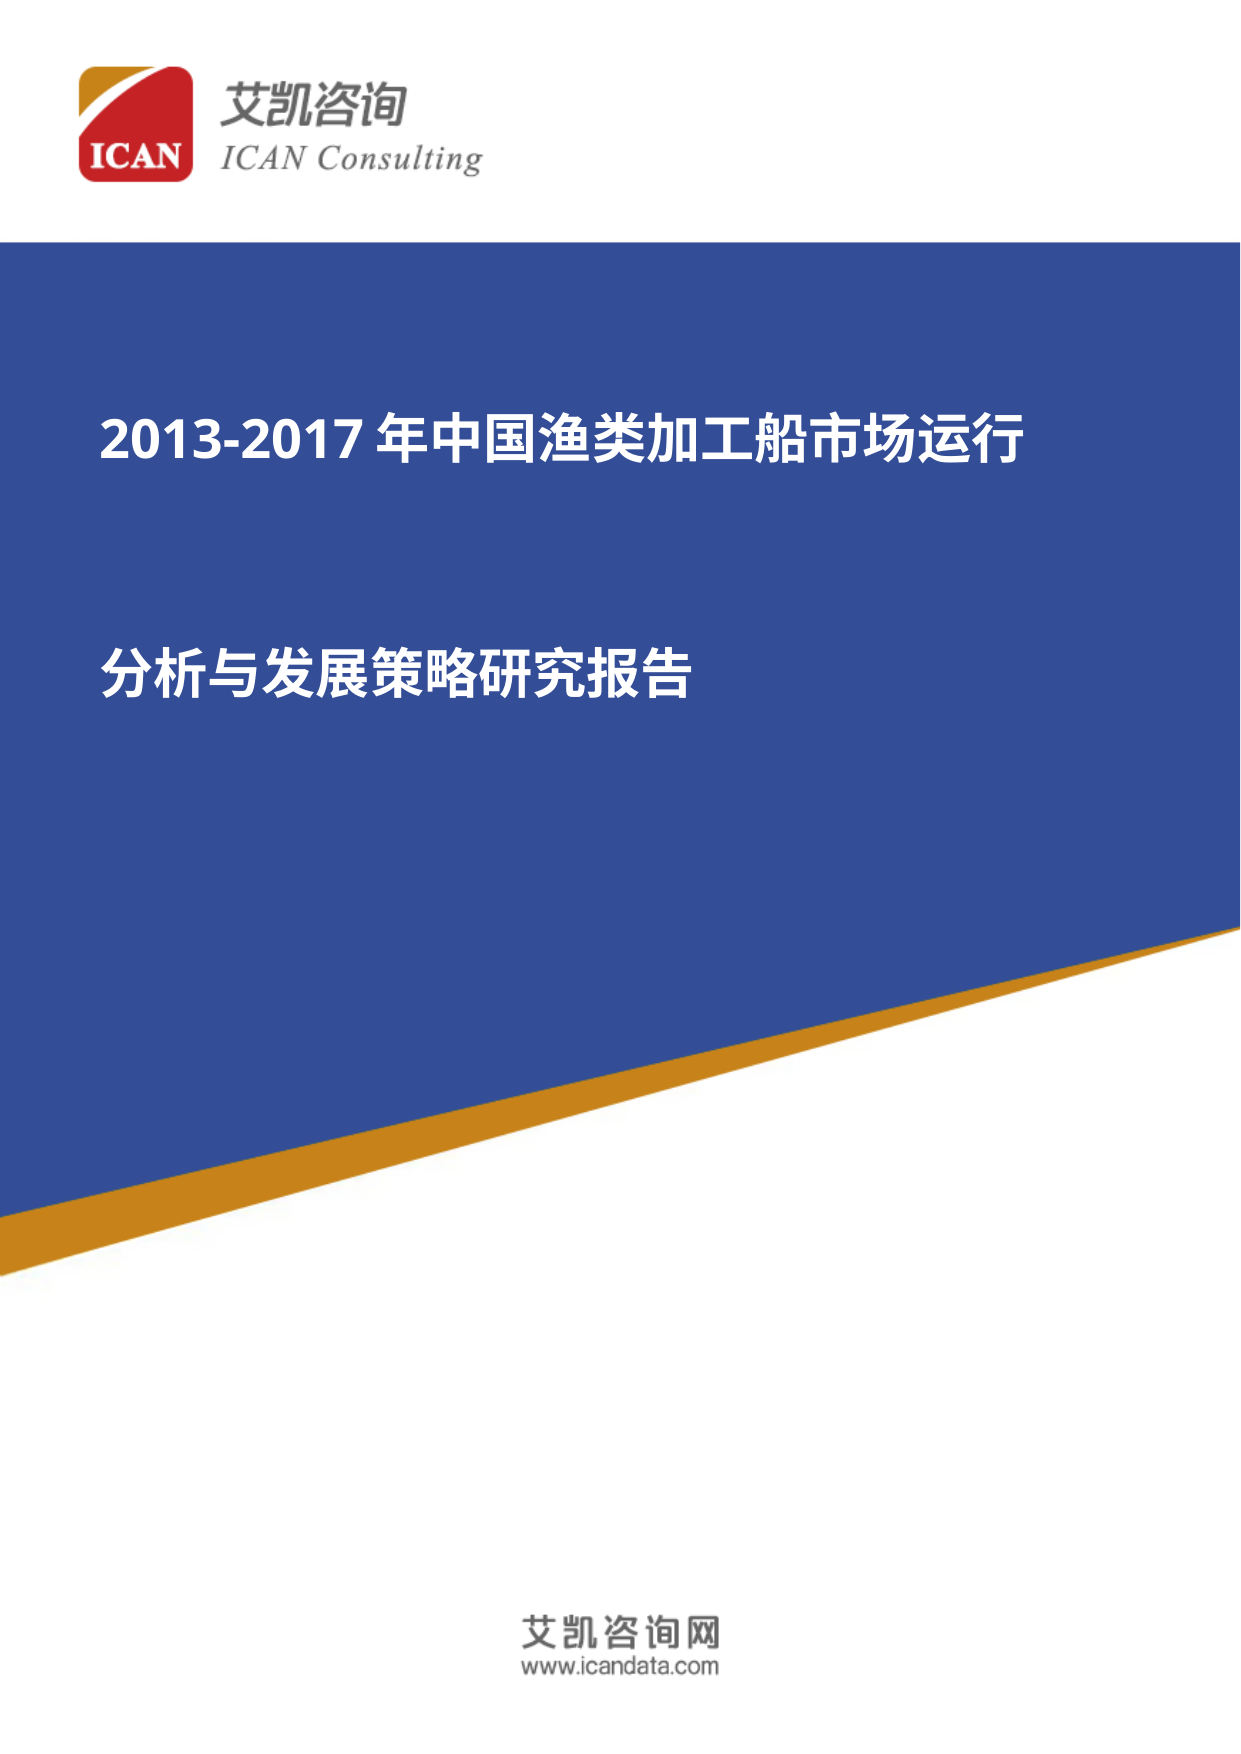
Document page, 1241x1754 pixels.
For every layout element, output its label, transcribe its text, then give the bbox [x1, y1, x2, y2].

picture [0, 5, 1241, 1754]
subtitle 2013-2017年中国渔类加工船市场运行分析与发展策略研究报告 [99, 386, 1053, 718]
